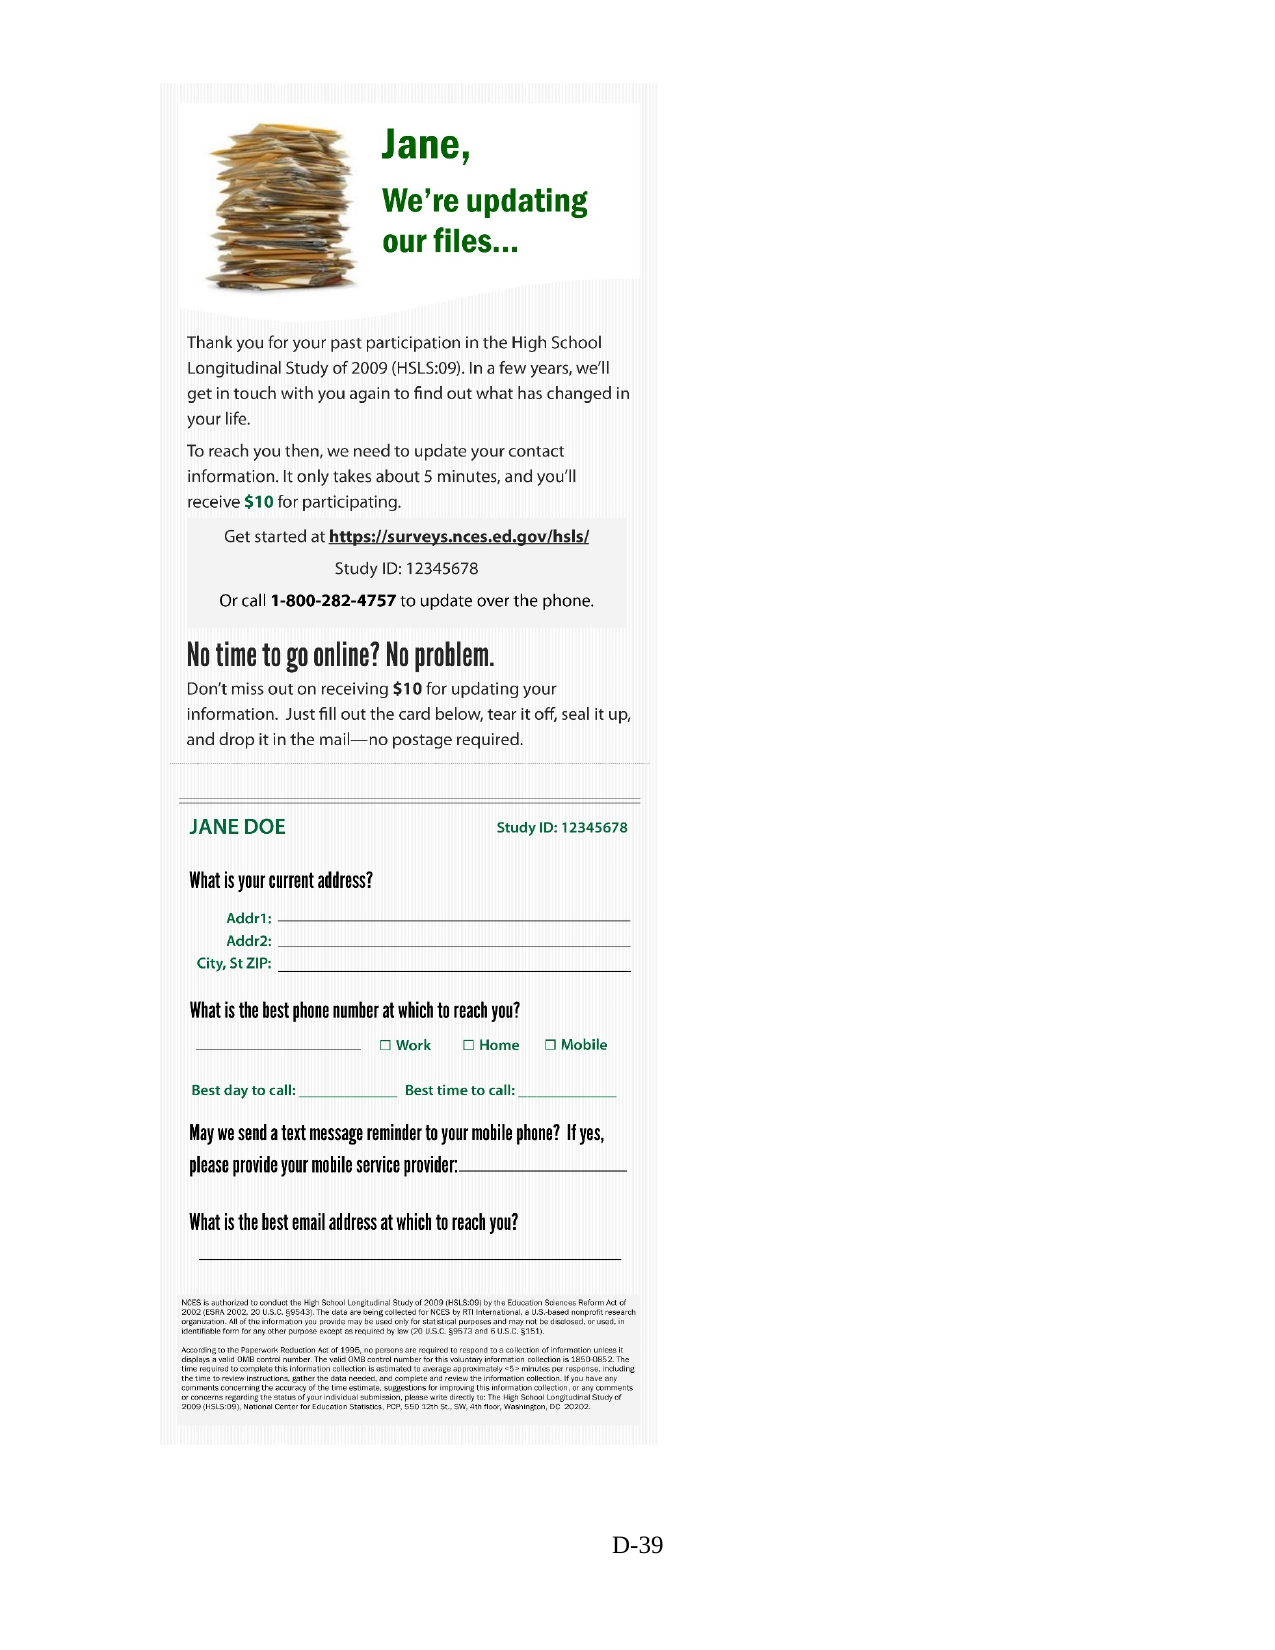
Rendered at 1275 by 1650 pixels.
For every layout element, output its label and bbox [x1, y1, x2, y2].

picture [158, 83, 659, 1445]
